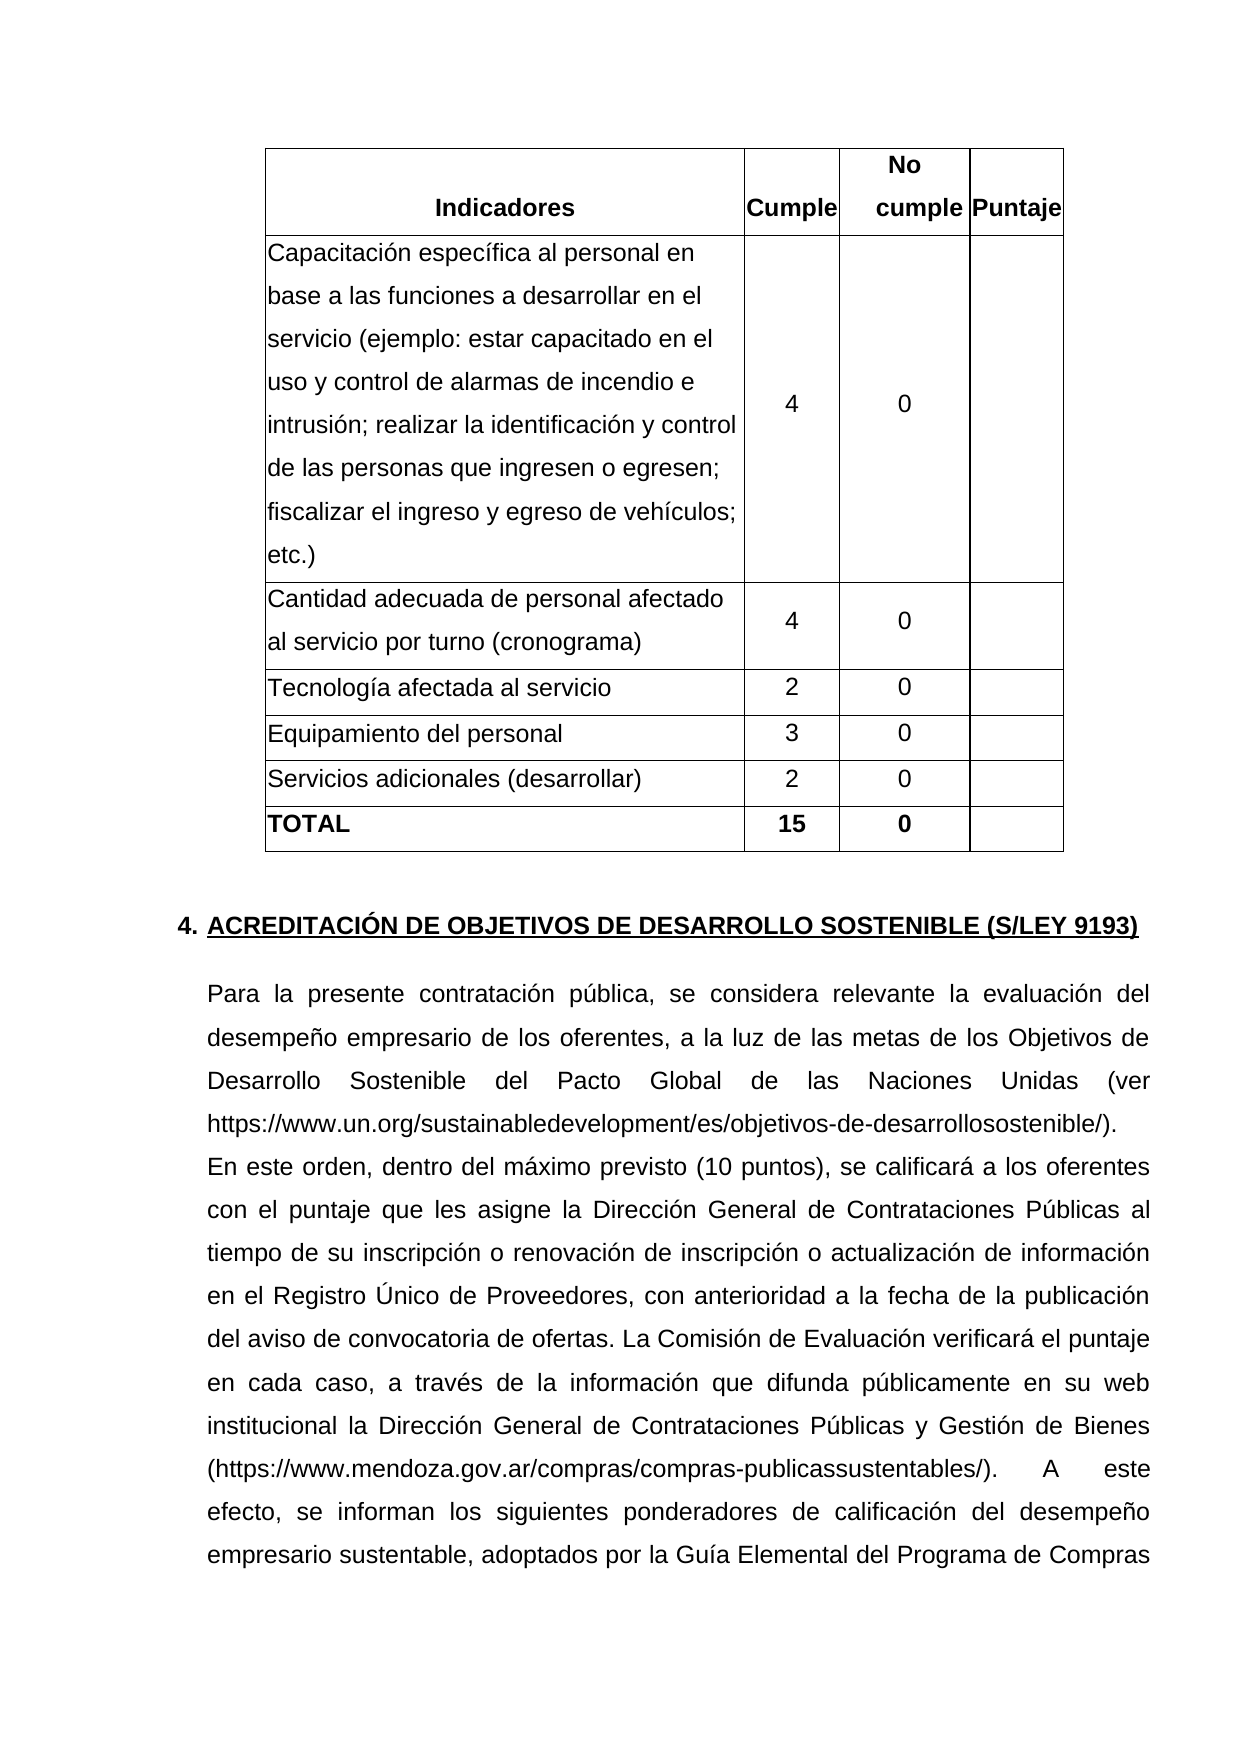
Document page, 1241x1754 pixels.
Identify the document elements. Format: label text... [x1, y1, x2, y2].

table_cell Puntaje [971, 149, 1063, 235]
table_cell 2 [745, 670, 839, 715]
table_cell 4 [745, 236, 839, 582]
table_cell 3 [745, 716, 839, 760]
table_cell 0 [840, 807, 969, 851]
table_cell [971, 761, 1063, 806]
table_cell 0 [840, 761, 969, 806]
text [207, 979, 1152, 1569]
table_cell 2 [745, 761, 839, 806]
table_cell Indicadores [266, 149, 744, 235]
table_cell TOTAL [266, 807, 744, 851]
table_cell [971, 807, 1063, 851]
table_cell Cumple [745, 149, 839, 235]
table_cell Cantidad adecuada de personal afectado al servicio por turno (cronograma) [266, 583, 744, 669]
table_cell Tecnología afectada al servicio [266, 670, 744, 715]
table_cell 0 [840, 716, 969, 760]
table_cell 0 [840, 670, 969, 715]
table_cell 4 [745, 583, 839, 669]
subtitle ACREDITACIÓN DE OBJETIVOS DE DESARROLLO SOSTENIBLE (S/LEY 9193) [177, 911, 1152, 940]
table_cell Equipamiento del personal [266, 716, 744, 760]
table_cell Servicios adicionales (desarrollar) [266, 761, 744, 806]
table_cell [971, 670, 1063, 715]
table_cell 0 [840, 236, 969, 582]
table_cell [971, 716, 1063, 760]
table_cell 15 [745, 807, 839, 851]
table_cell [971, 583, 1063, 669]
table_cell 0 [840, 583, 969, 669]
table_cell No cumple [840, 149, 969, 235]
table_cell Capacitación específica al personal en base a las funciones a desarrollar en el servicio (ejemplo: estar capacitado en el uso y control de alarmas de incendio e intrusión; realizar la identificación y control de las personas que ingresen o egresen; fiscalizar el ingreso y egreso de vehículos; etc.) [266, 236, 744, 582]
table_cell [971, 236, 1063, 582]
